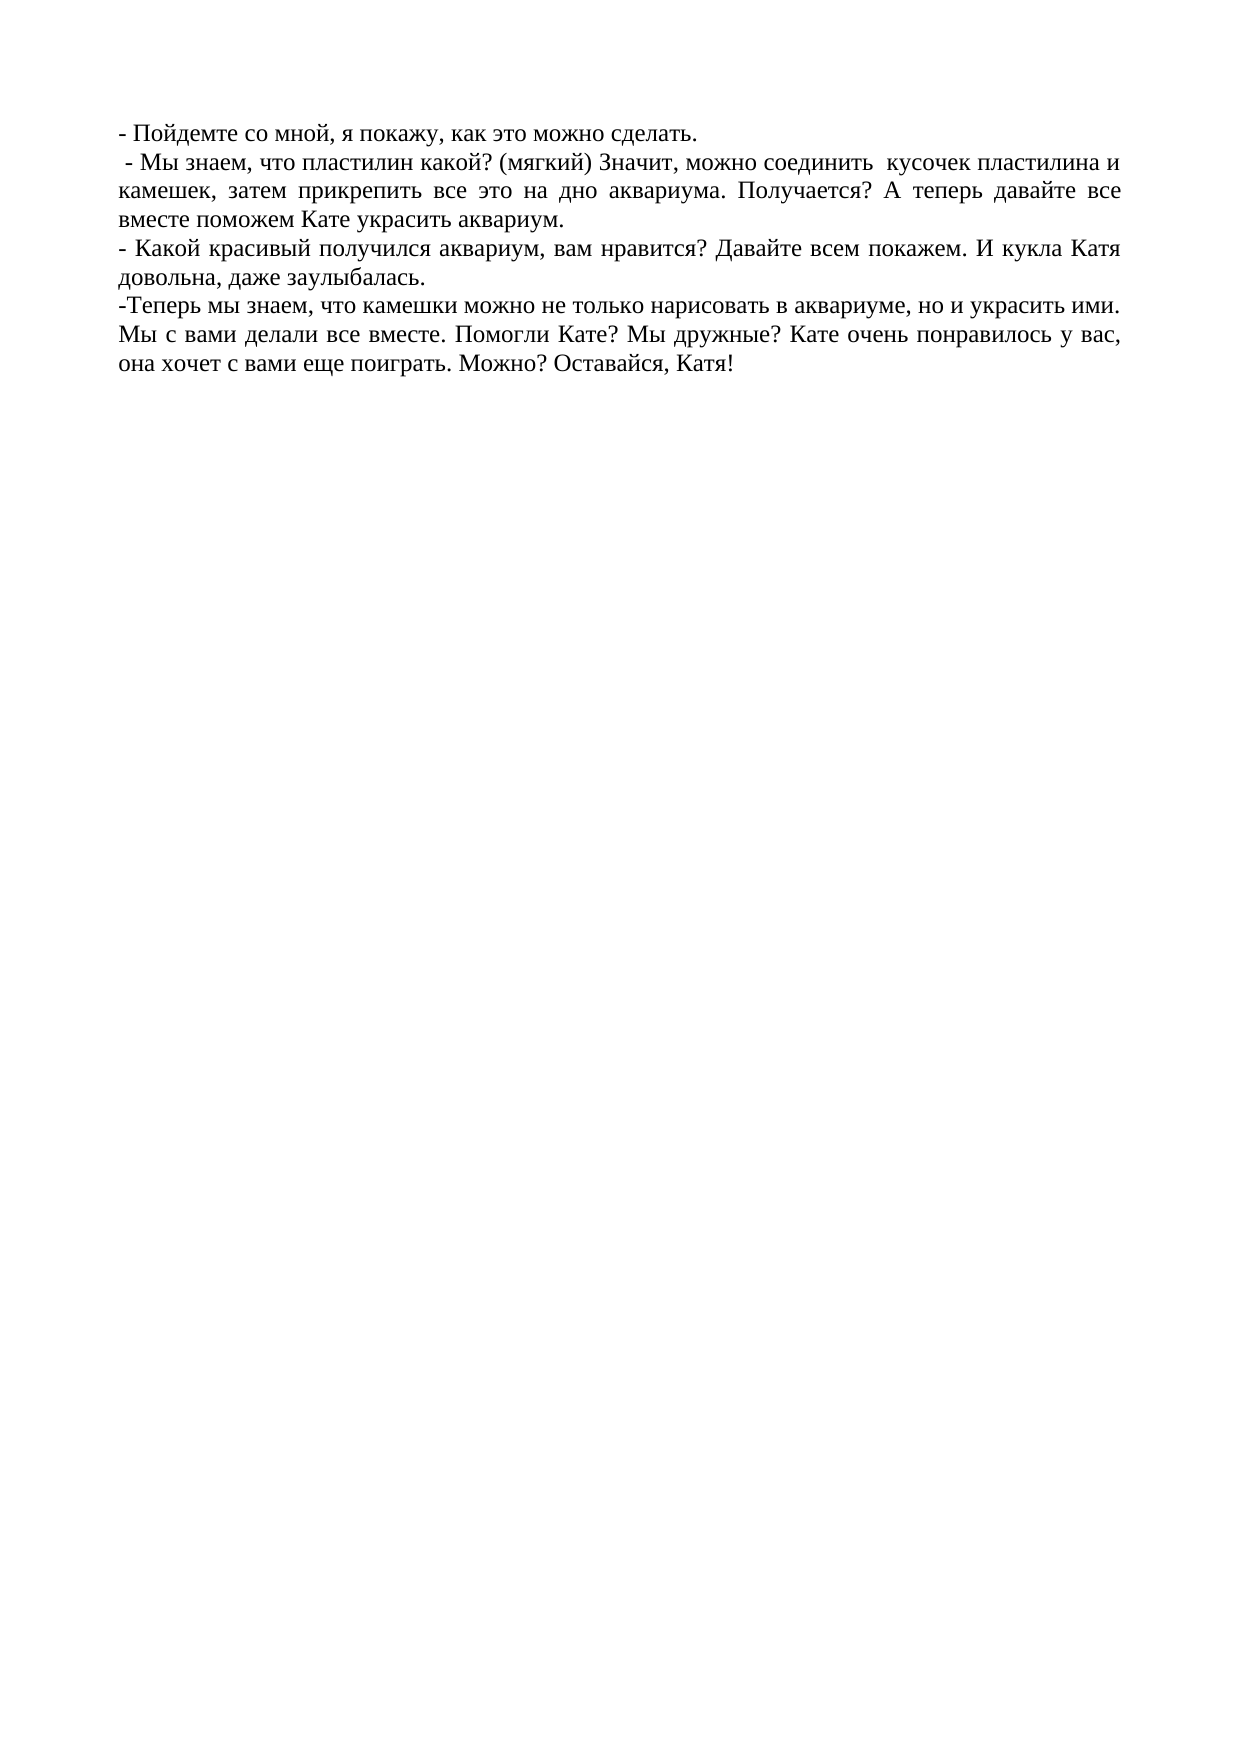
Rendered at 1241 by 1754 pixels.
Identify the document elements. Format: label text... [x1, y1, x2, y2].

text - Пойдемте со мной, я покажу, как это можно сделать. [118, 118, 1122, 147]
text - Какой красивый получился аквариум, вам нравится? Давайте всем покажем. И кукла Катя довольна, даже заулыбалась. [118, 233, 1122, 291]
text -Теперь мы знаем, что камешки можно не только нарисовать в аквариуме, но и украсить ими. Мы с вами делали все вместе. Помогли Кате? Мы дружные? Кате очень понравилось у вас, она хочет с вами еще поиграть. Можно? Оставайся, Катя! [118, 291, 1122, 377]
text - Мы знаем, что пластилин какой? (мягкий) Значит, можно соединить кусочек пластилина и камешек, затем прикрепить все это на дно аквариума. Получается? А теперь давайте все вместе поможем Кате украсить аквариум. [118, 147, 1122, 233]
